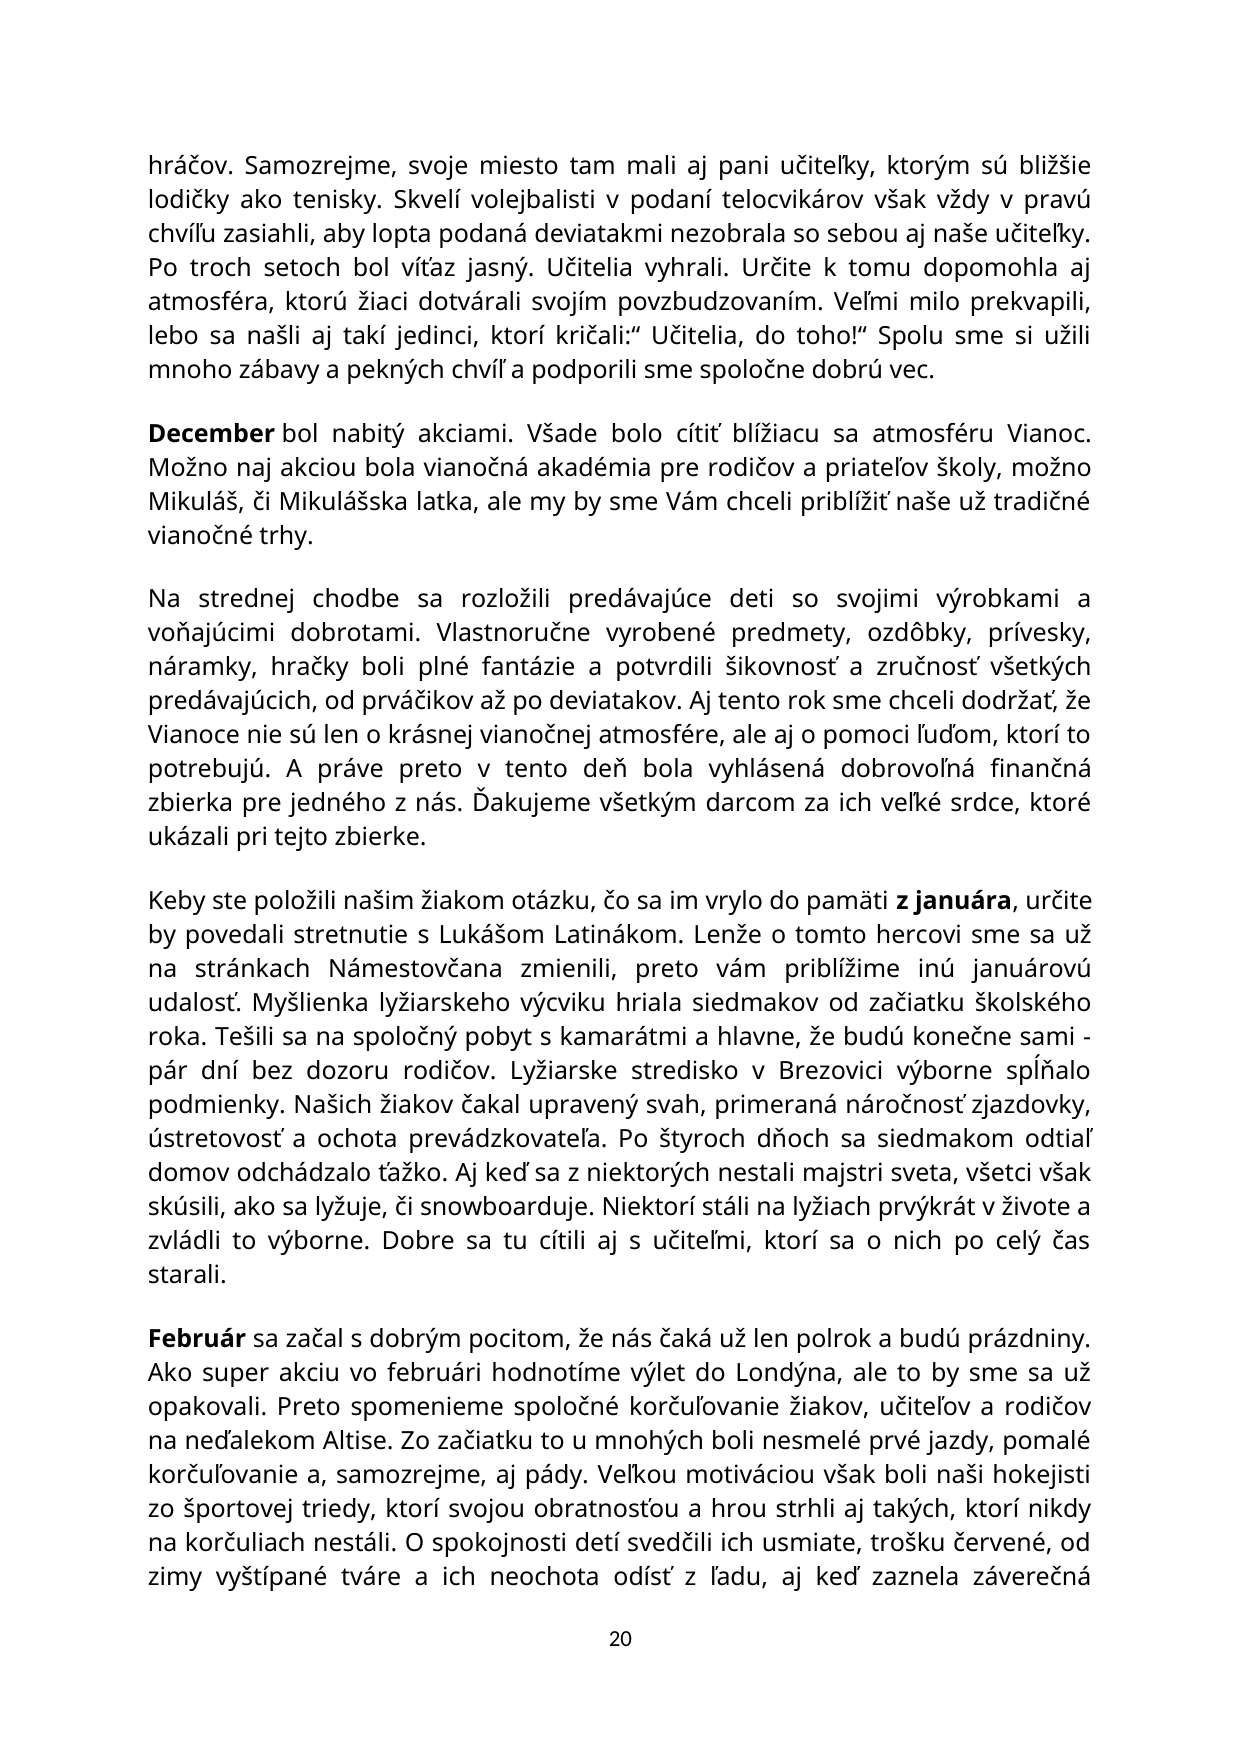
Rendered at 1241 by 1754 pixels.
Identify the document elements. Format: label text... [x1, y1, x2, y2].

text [148, 1320, 1093, 1593]
text Keby ste položili našim žiakom otázku, čo sa im vrylo do pamäti z januára, určite by povedali stretnutie s Lukášom Latinákom. Lenže o tomto hercovi sme sa už na stránkach Námestovčana zmienili, preto vám priblížime inú januárovú udalosť. Myšlienka lyžiarskeho výcviku hriala siedmakov od začiatku školského roka. Tešili sa na spoločný pobyt s kamarátmi a hlavne, že budú konečne sami - pár dní bez dozoru rodičov. Lyžiarske stredisko v Brezovici výborne spĺňalo podmienky. Našich žiakov čakal upravený svah, primeraná náročnosť zjazdovky, ústretovosť a ochota prevádzkovateľa. Po štyroch dňoch sa siedmakom odtiaľ domov odchádzalo ťažko. Aj keď sa z niektorých nestali majstri sveta, všetci však skúsili, ako sa lyžuje, či snowboarduje. Niektorí stáli na lyžiach prvýkrát v živote a zvládli to výborne. Dobre sa tu cítili aj s učiteľmi, ktorí sa o nich po celý čas starali. [148, 882, 1093, 1291]
text Na strednej chodbe sa rozložili predávajúce deti so svojimi výrobkami a voňajúcimi dobrotami. Vlastnoručne vyrobené predmety, ozdôbky, prívesky, náramky, hračky boli plné fantázie a potvrdili šikovnosť a zručnosť všetkých predávajúcich, od prváčikov až po deviatakov. Aj tento rok sme chceli dodržať, že Vianoce nie sú len o krásnej vianočnej atmosfére, ale aj o pomoci ľuďom, ktorí to potrebujú. A práve preto v tento deň bola vyhlásená dobrovoľná finančná zbierka pre jedného z nás. Ďakujeme všetkým darcom za ich veľké srdce, ktoré ukázali pri tejto zbierke. [148, 581, 1093, 853]
text December bol nabitý akciami. Všade bolo cítiť blížiacu sa atmosféru Vianoc. Možno naj akciou bola vianočná akadémia pre rodičov a priateľov školy, možno Mikuláš, či Mikulášska latka, ale my by sme Vám chceli priblížiť naše už tradičné vianočné trhy. [148, 415, 1093, 551]
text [148, 148, 1093, 386]
